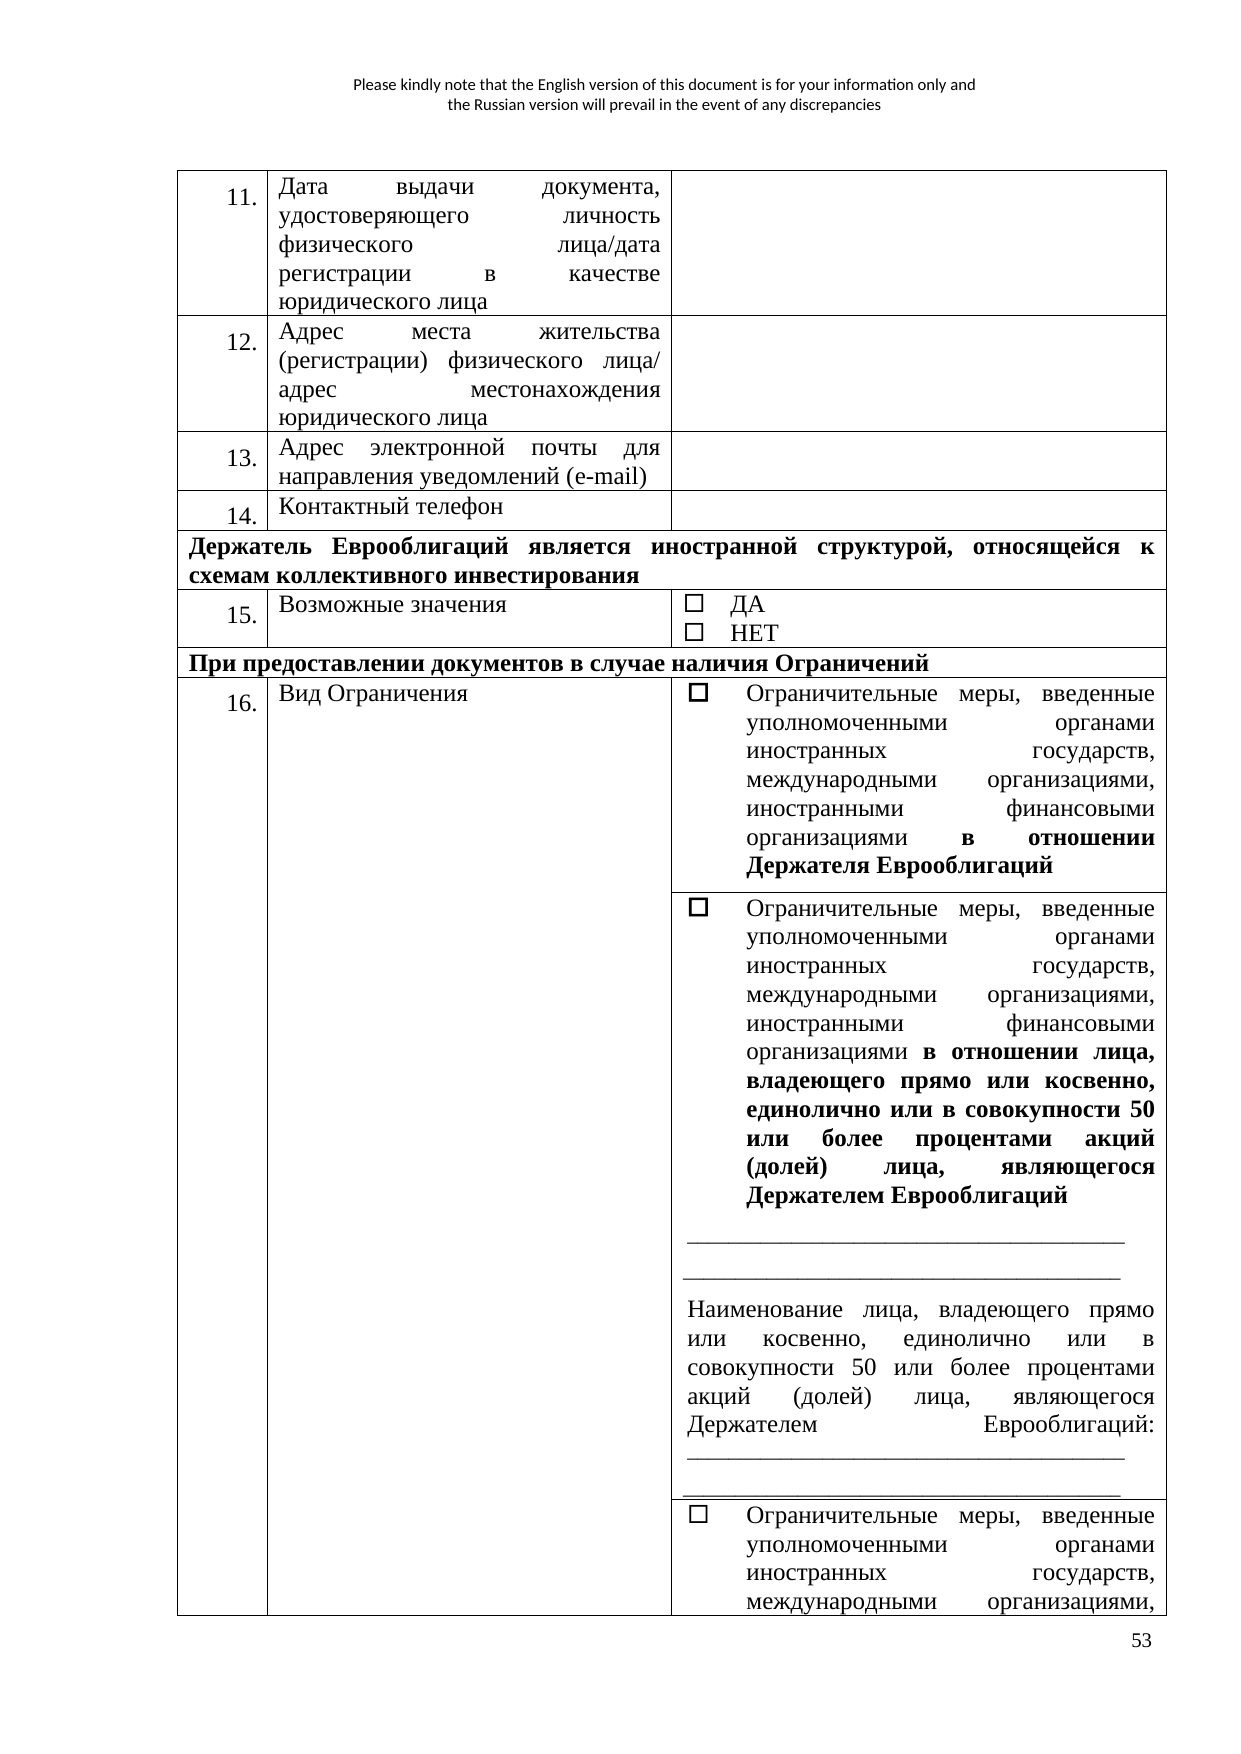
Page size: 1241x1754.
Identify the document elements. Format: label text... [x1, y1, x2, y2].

table_cell [178, 590, 267, 647]
table_cell [672, 491, 1166, 530]
table_cell [672, 171, 1166, 315]
table_cell [178, 678, 267, 1615]
table_cell При предоставлении документов в случае наличия Ограничений [178, 648, 1166, 677]
table_cell [178, 316, 267, 431]
table_cell Адрес места жительства (регистрации) физического лица/ адрес местонахождения юридического лица [268, 316, 671, 431]
table_cell Дата выдачи документа, удостоверяющего личность физического лица/дата регистрации в качестве юридического лица [268, 171, 671, 315]
table_cell [178, 171, 267, 315]
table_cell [672, 1500, 1166, 1615]
table_cell Вид Ограничения [268, 678, 671, 1615]
table_cell Ограничительные меры, введенные уполномоченными органами иностранных государств, международными организациями, иностранными финансовыми организациями в отношении лица, владеющего прямо или косвенно, единолично или в совокупности 50 или более процентами акций (долей) лица, являющегося Держателем Еврооблигаций __________________________________________ __________________________________________ Наименование лица, владеющего прямо или косвенно, единолично или в совокупности 50 или более процентами акций (долей) лица, являющегося Держателем Еврооблигаций: __________________________________________ __________________________________________ [672, 893, 1166, 1499]
table_cell Возможные значения [268, 590, 671, 647]
table_cell [178, 432, 267, 490]
table_cell [672, 316, 1166, 431]
table_cell Контактный телефон [268, 491, 671, 530]
table_cell [672, 432, 1166, 490]
table_cell Адрес электронной почты для направления уведомлений (e-mail) [268, 432, 671, 490]
table_cell ДА НЕТ [672, 590, 1166, 647]
table_cell [178, 491, 267, 530]
table_cell Держатель Еврооблигаций является иностранной структурой, относящейся к схемам коллективного инвестирования [178, 531, 1166, 588]
table_cell Ограничительные меры, введенные уполномоченными органами иностранных государств, международными организациями, иностранными финансовыми организациями в отношении Держателя Еврооблигаций [672, 678, 1166, 892]
